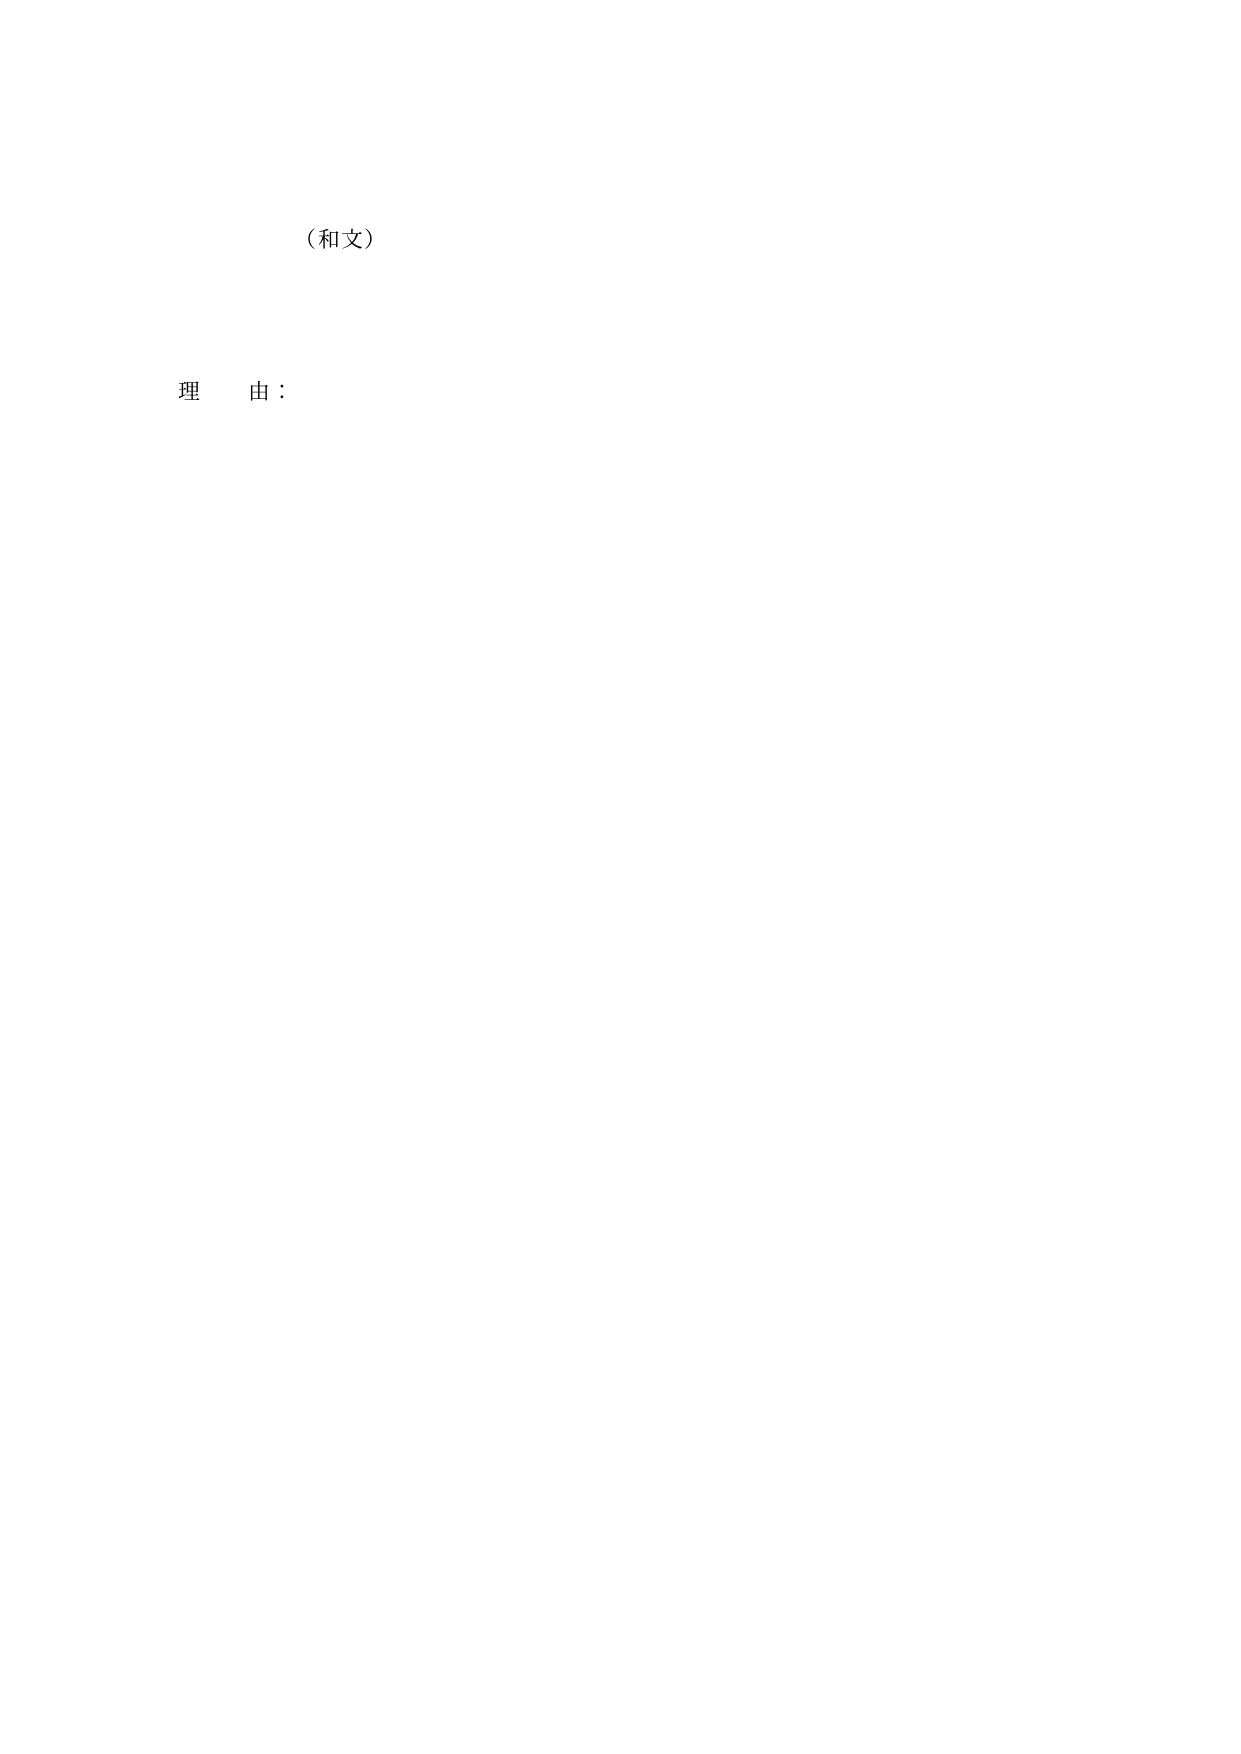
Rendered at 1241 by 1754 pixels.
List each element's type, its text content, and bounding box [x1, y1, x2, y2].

text （和文） [179, 208, 1061, 269]
text 理 由： [179, 360, 1061, 421]
